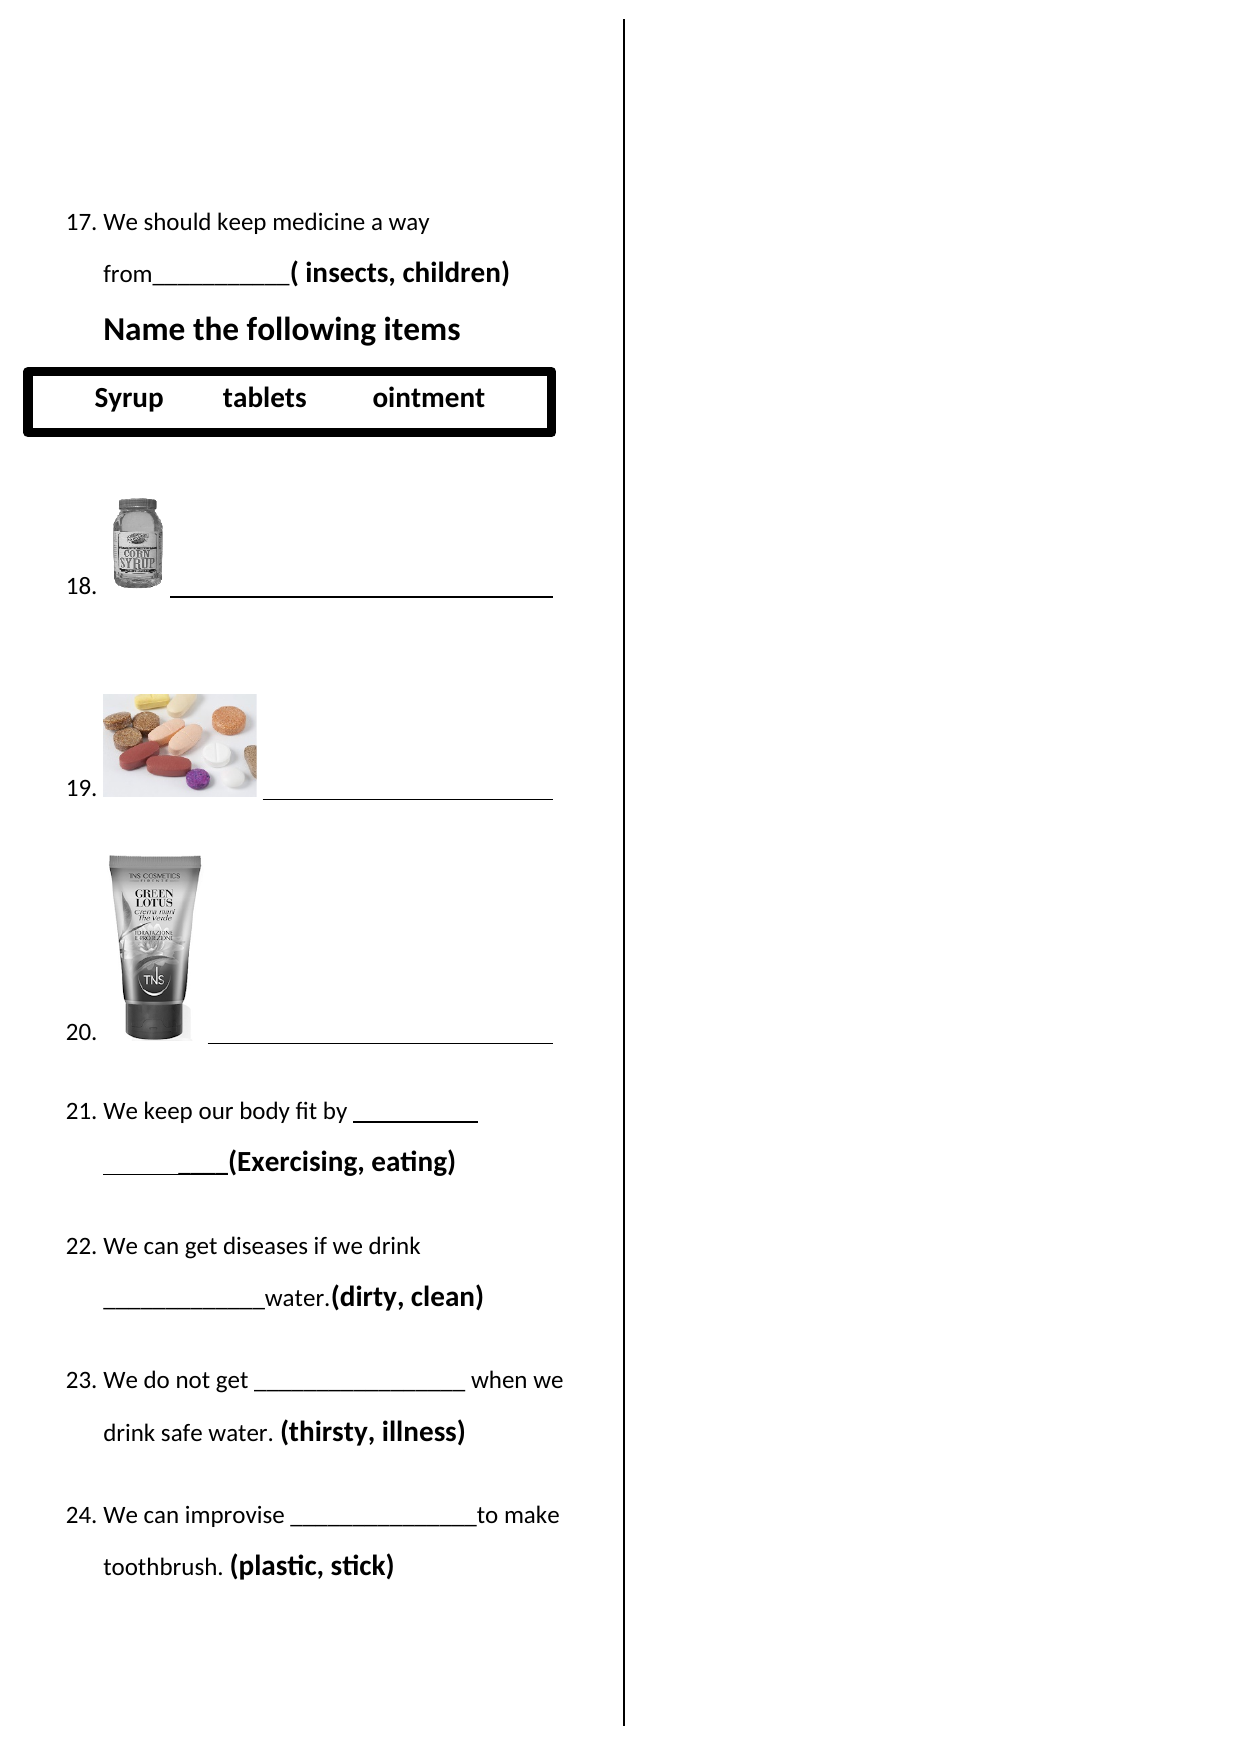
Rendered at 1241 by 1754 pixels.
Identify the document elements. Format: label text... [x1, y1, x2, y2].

picture [103, 694, 257, 797]
list We should keep medicine a way from___________( insects, children) [66, 206, 609, 290]
list We can get diseases if we drink _____________water.(dirty, clean) [66, 1230, 609, 1314]
list We do not get _________________ when we drink safe water. (thirsty, illness) [66, 1364, 609, 1448]
list Name the following items [103, 308, 609, 348]
list We can improvise _______________to make toothbrush. (plastic, stick) [66, 1499, 609, 1583]
list We keep our body fit by ____(Exercising, eating) [66, 1095, 609, 1179]
picture [103, 493, 171, 594]
